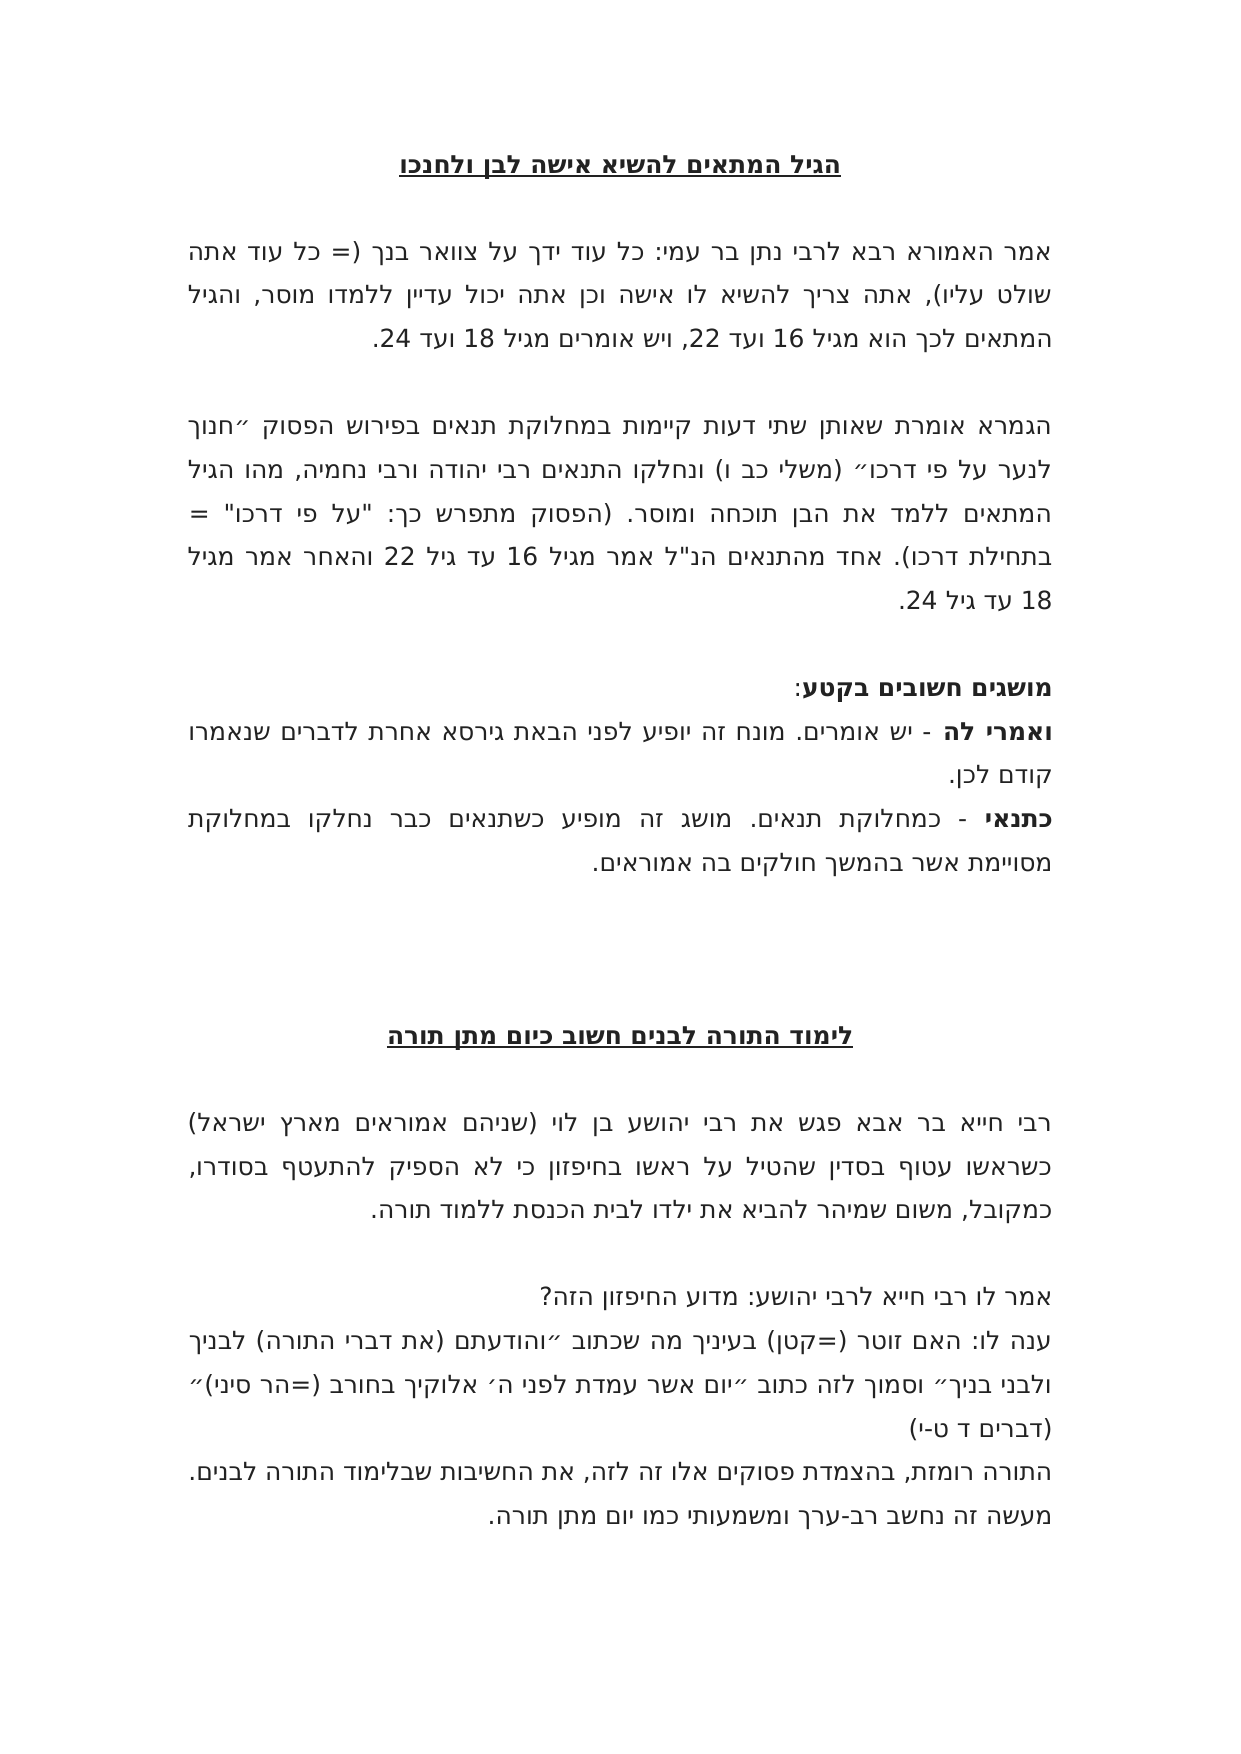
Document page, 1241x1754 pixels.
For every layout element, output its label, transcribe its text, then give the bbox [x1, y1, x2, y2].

text ענה לו: האם זוטר (=קטן) בעיניך מה שכתוב ״והודעתם (את דברי התורה) לבניך ולבני בניך״ וסמוך לזה כתוב ״יום אשר עמדת לפני ה׳ אלוקיך בחורב (=הר סיני)״ (דברים ד ט-י) [187, 1326, 1053, 1443]
text התורה רומזת, בהצמדת פסוקים אלו זה לזה, את החשיבות שבלימוד התורה לבנים. מעשה זה נחשב רב-ערך ומשמעותי כמו יום מתן תורה. [187, 1457, 1053, 1530]
text ואמרי לה - יש אומרים. מונח זה יופיע לפני הבאת גירסא אחרת לדברים שנאמרו קודם לכן. [187, 717, 1053, 790]
text לימוד התורה לבנים חשוב כיום מתן תורה [187, 1021, 1053, 1050]
text כתנאי - כמחלוקת תנאים. מושג זה מופיע כשתנאים כבר נחלקו במחלוקת מסויימת אשר בהמשך חולקים בה אמוראים. [187, 804, 1053, 877]
text הגמרא אומרת שאותן שתי דעות קיימות במחלוקת תנאים בפירוש הפסוק ״חנוך לנער על פי דרכו״ (משלי כב ו) ונחלקו התנאים רבי יהודה ורבי נחמיה, מהו הגיל המתאים ללמד את הבן תוכחה ומוסר. (הפסוק מתפרש כך: "על פי דרכו" = בתחילת דרכו). אחד מהתנאים הנ"ל אמר מגיל 16 עד גיל 22 והאחר אמר מגיל 18 עד גיל 24. [187, 411, 1053, 615]
text הגיל המתאים להשיא אישה לבן ולחנכו [187, 150, 1053, 179]
text רבי חייא בר אבא פגש את רבי יהושע בן לוי (שניהם אמוראים מארץ ישראל) כשראשו עטוף בסדין שהטיל על ראשו בחיפזון כי לא הספיק להתעטף בסודרו, כמקובל, משום שמיהר להביא את ילדו לבית הכנסת ללמוד תורה. [187, 1108, 1053, 1225]
text מושגים חשובים בקטע: [187, 673, 1053, 702]
text אמר לו רבי חייא לרבי יהושע: מדוע החיפזון הזה? [187, 1282, 1053, 1312]
text אמר האמורא רבא לרבי נתן בר עמי: כל עוד ידך על צוואר בנך (= כל עוד אתה שולט עליו), אתה צריך להשיא לו אישה וכן אתה יכול עדיין ללמדו מוסר, והגיל המתאים לכך הוא מגיל 16 ועד 22, ויש אומרים מגיל 18 ועד 24. [187, 237, 1053, 353]
